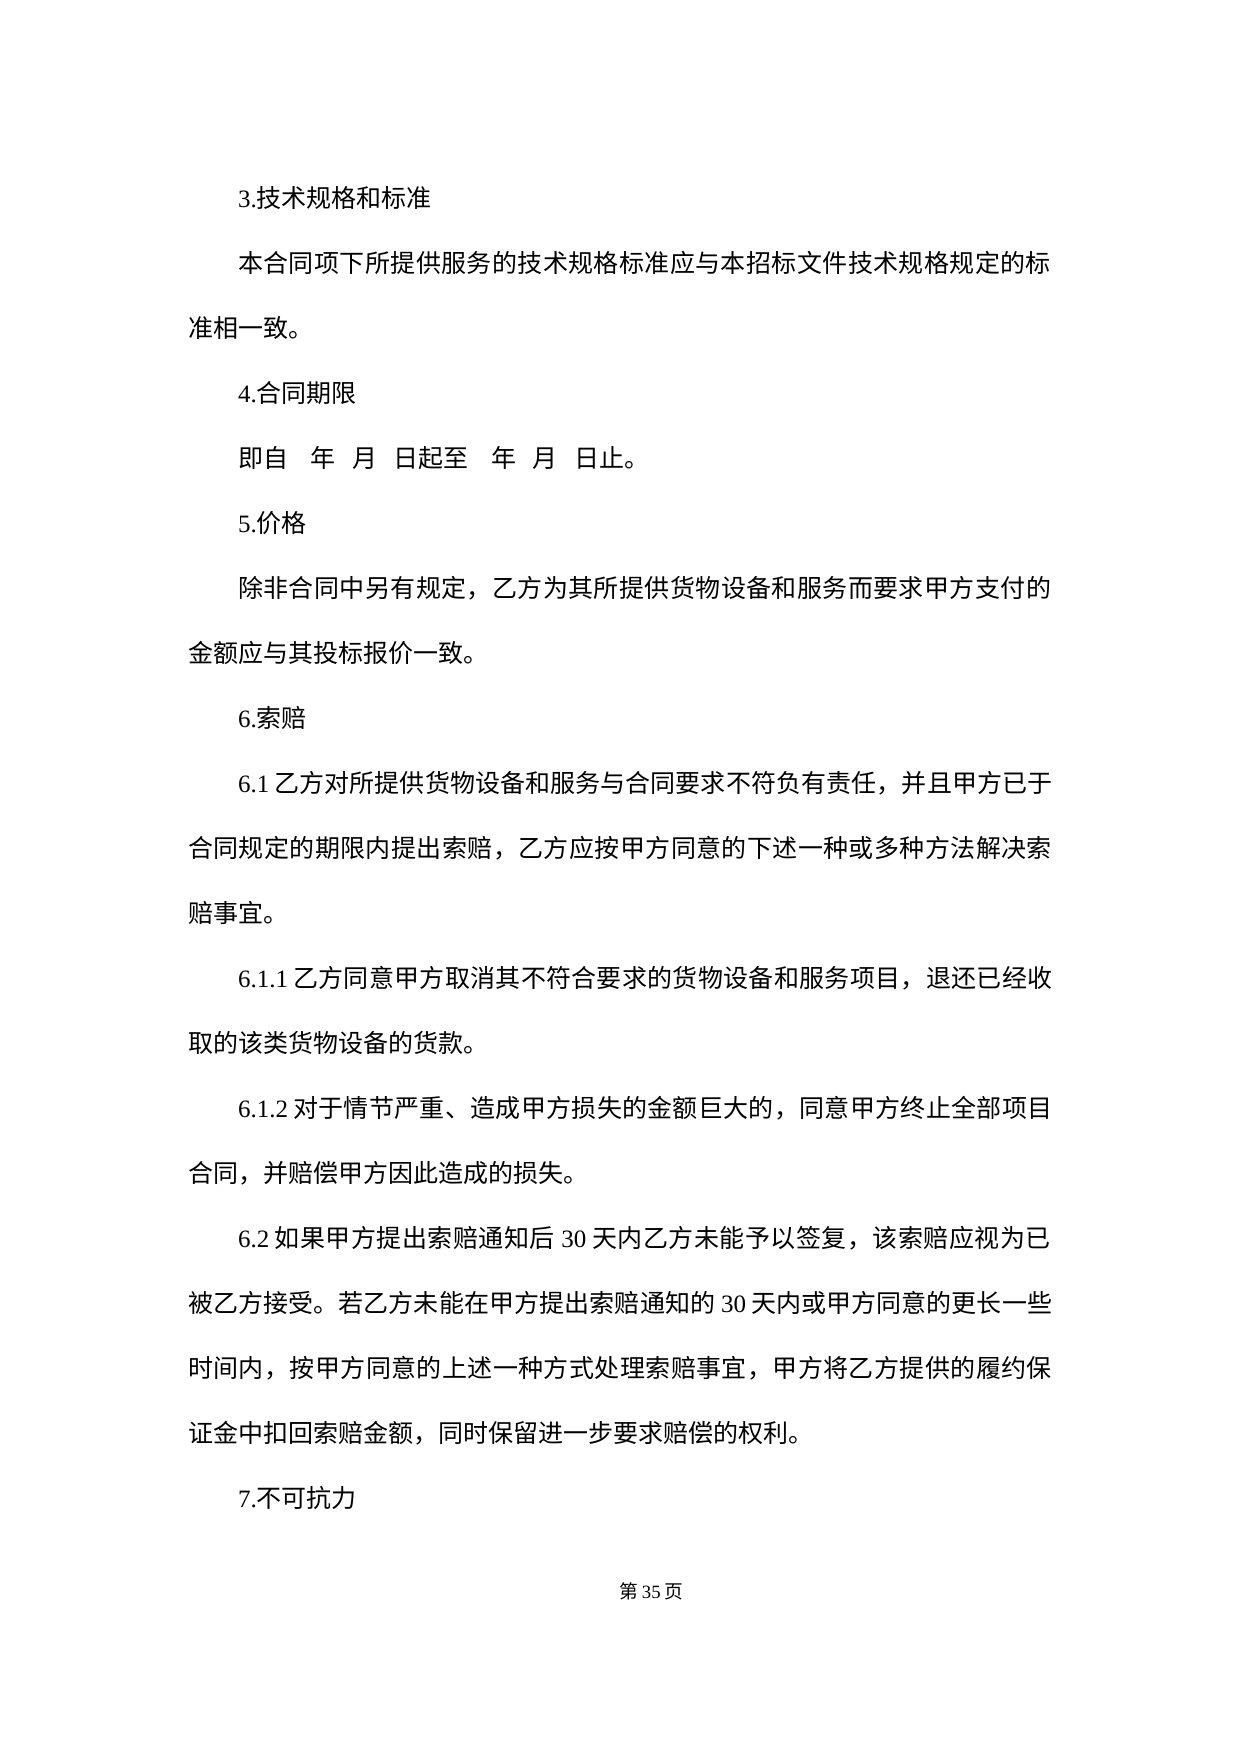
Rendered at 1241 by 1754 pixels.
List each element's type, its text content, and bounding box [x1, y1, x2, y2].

text 3.技术规格和标准 [188, 164, 1052, 229]
text 4.合同期限 [188, 359, 1052, 424]
text 6.1.2对于情节严重、造成甲方损失的金额巨大的，同意甲方终止全部项目合同，并赔偿甲方因此造成的损失。 [188, 1074, 1052, 1204]
text 7.不可抗力 [188, 1464, 1052, 1529]
text 6.2如果甲方提出索赔通知后30天内乙方未能予以签复，该索赔应视为已被乙方接受。若乙方未能在甲方提出索赔通知的30天内或甲方同意的更长一些时间内，按甲方同意的上述一种方式处理索赔事宜，甲方将乙方提供的履约保证金中扣回索赔金额，同时保留进一步要求赔偿的权利。 [188, 1204, 1052, 1464]
text 6.1.1乙方同意甲方取消其不符合要求的货物设备和服务项目，退还已经收取的该类货物设备的货款。 [188, 944, 1052, 1074]
text 即自 年 月 日起至 年 月 日止。 [188, 424, 1052, 489]
text 6.索赔 [188, 684, 1052, 749]
text 6.1乙方对所提供货物设备和服务与合同要求不符负有责任，并且甲方已于合同规定的期限内提出索赔，乙方应按甲方同意的下述一种或多种方法解决索赔事宜。 [188, 749, 1052, 944]
text 除非合同中另有规定，乙方为其所提供货物设备和服务而要求甲方支付的金额应与其投标报价一致。 [188, 554, 1052, 684]
text 本合同项下所提供服务的技术规格标准应与本招标文件技术规格规定的标准相一致。 [188, 229, 1052, 359]
text 5.价格 [188, 489, 1052, 554]
